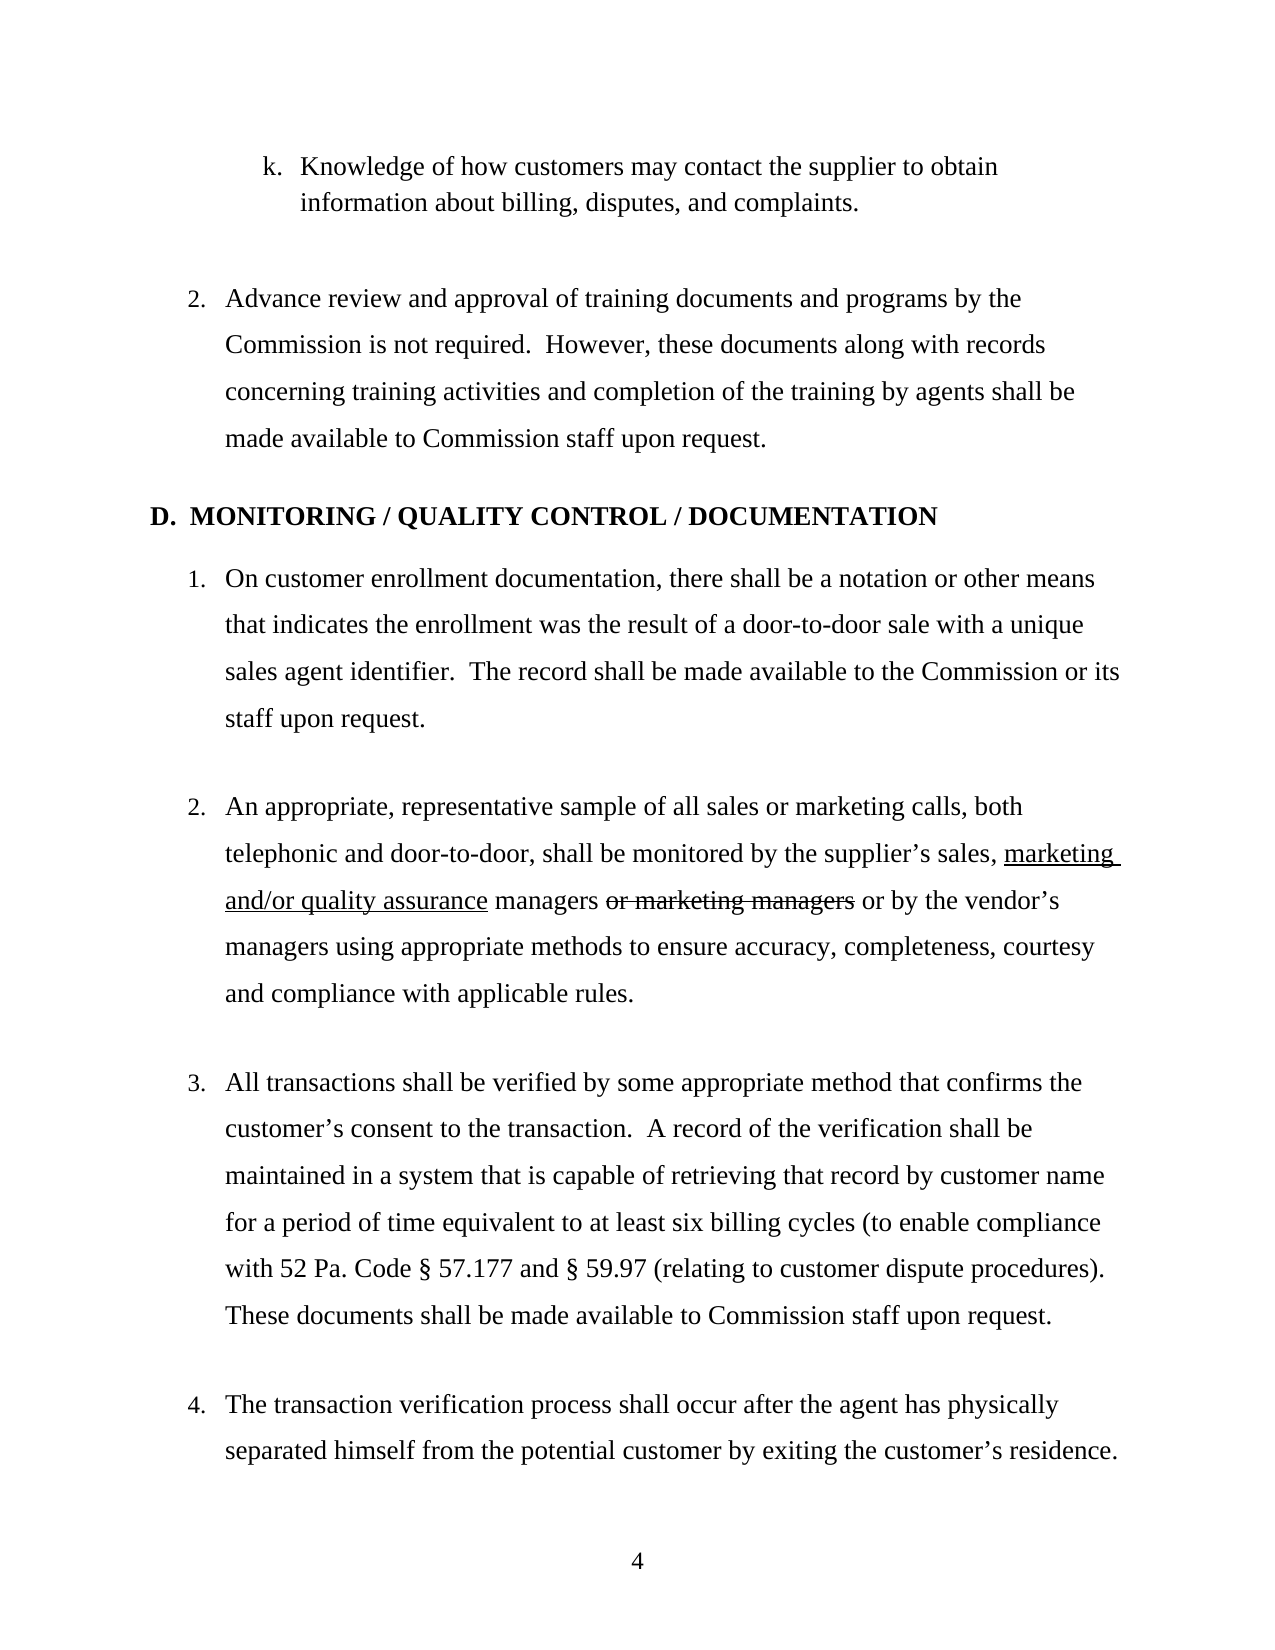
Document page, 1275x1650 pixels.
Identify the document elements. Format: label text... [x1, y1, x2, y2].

list All transactions shall be verified by some appropriate method that confirms the customer’s consent to the transaction. A record of the verification shall be maintained in a system that is capable of retrieving that record by customer name for a period of time equivalent to at least six billing cycles (to enable compliance with 52 Pa. Code § 57.177 and § 59.97 (relating to customer dispute procedures). These documents shall be made available to Commission staff upon request. [187, 1066, 1125, 1373]
list Advance review and approval of training documents and programs by the Commission is not required. However, these documents along with records concerning training activities and completion of the training by agents shall be made available to Commission staff upon request. [187, 282, 1125, 453]
list Knowledge of how customers may contact the supplier to obtain information about billing, disputes, and complaints. [262, 150, 1125, 217]
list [187, 1388, 1125, 1466]
text D. MONITORING / QUALITY CONTROL / DOCUMENTATION [150, 499, 1125, 531]
list An appropriate, representative sample of all sales or marketing calls, both telephonic and door-to-door, shall be monitored by the supplier’s sales, marketing and/or quality assurance managers or marketing managers or by the vendor’s managers using appropriate methods to ensure accuracy, completeness, courtesy and compliance with applicable rules. [187, 791, 1125, 1051]
list On customer enrollment documentation, there shall be a notation or other means that indicates the enrollment was the result of a door-to-door sale with a unique sales agent identifier. The record shall be made available to the Commission or its staff upon request. [187, 562, 1125, 776]
